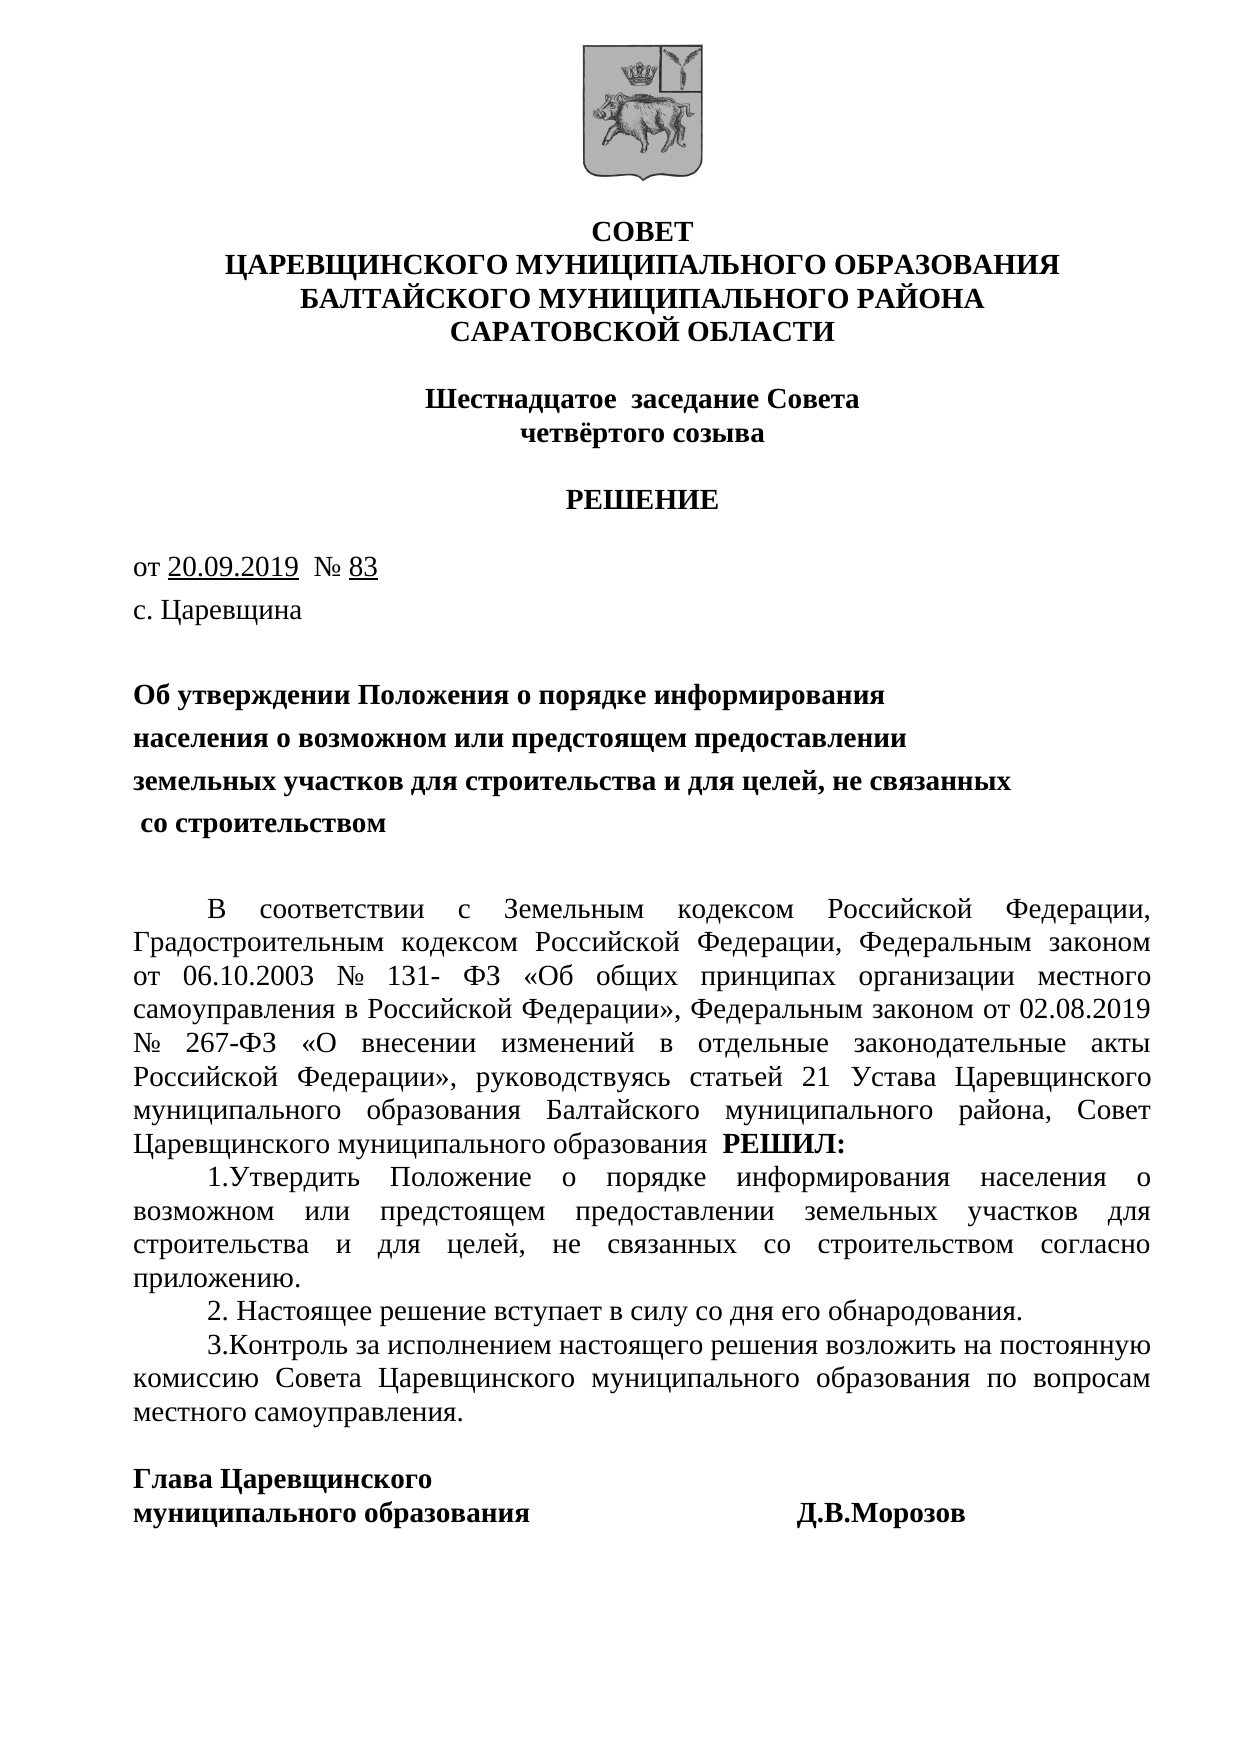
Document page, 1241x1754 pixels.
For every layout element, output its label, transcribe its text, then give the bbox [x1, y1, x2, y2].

picture [582, 44, 703, 181]
text В соответствии с Земельным кодексом Российской Федерации, Градостроительным кодексом Российской Федерации, Федеральным законом от 06.10.2003 № 131- ФЗ «Об общих принципах организации местного самоуправления в Российской Федерации», Федеральным законом от 02.08.2019 № 267-ФЗ «О внесении изменений в отдельные законодательные акты Российской Федерации», руководствуясь статьей 21 Устава Царевщинского муниципального образования Балтайского муниципального района, Совет Царевщинского муниципального образования РЕШИЛ: [133, 891, 1152, 1159]
text со строительством [133, 806, 1152, 839]
text четвёртого созыва [133, 415, 1152, 449]
text с. Царевщина [133, 592, 1152, 626]
text от 20.09.2019 № 83 [133, 549, 1152, 583]
text САРАТОВСКОЙ ОБЛАСТИ [133, 314, 1152, 348]
text РЕШЕНИЕ [133, 482, 1152, 516]
text СОВЕТ [103, 214, 1152, 247]
text Глава Царевщинского [133, 1461, 1152, 1495]
text населения о возможном или предстоящем предоставлении [133, 720, 1152, 754]
text Шестнадцатое заседание Совета [133, 382, 1152, 415]
text муниципального образования Д.В.Морозов [133, 1495, 1152, 1528]
text земельных участков для строительства и для целей, не связанных [133, 763, 1152, 796]
text 1.Утвердить Положение о порядке информирования населения о возможном или предстоящем предоставлении земельных участков для строительства и для целей, не связанных со строительством согласно приложению. [133, 1159, 1152, 1293]
text ЦАРЕВЩИНСКОГО МУНИЦИПАЛЬНОГО ОБРАЗОВАНИЯ [133, 247, 1152, 281]
text 2. Настоящее решение вступает в силу со дня его обнародования. [133, 1293, 1152, 1327]
text 3.Контроль за исполнением настоящего решения возложить на постоянную комиссию Совета Царевщинского муниципального образования по вопросам местного самоуправления. [133, 1327, 1152, 1428]
text Об утверждении Положения о порядке информирования [133, 677, 1152, 711]
text БАЛТАЙСКОГО МУНИЦИПАЛЬНОГО РАЙОНА [133, 281, 1152, 314]
